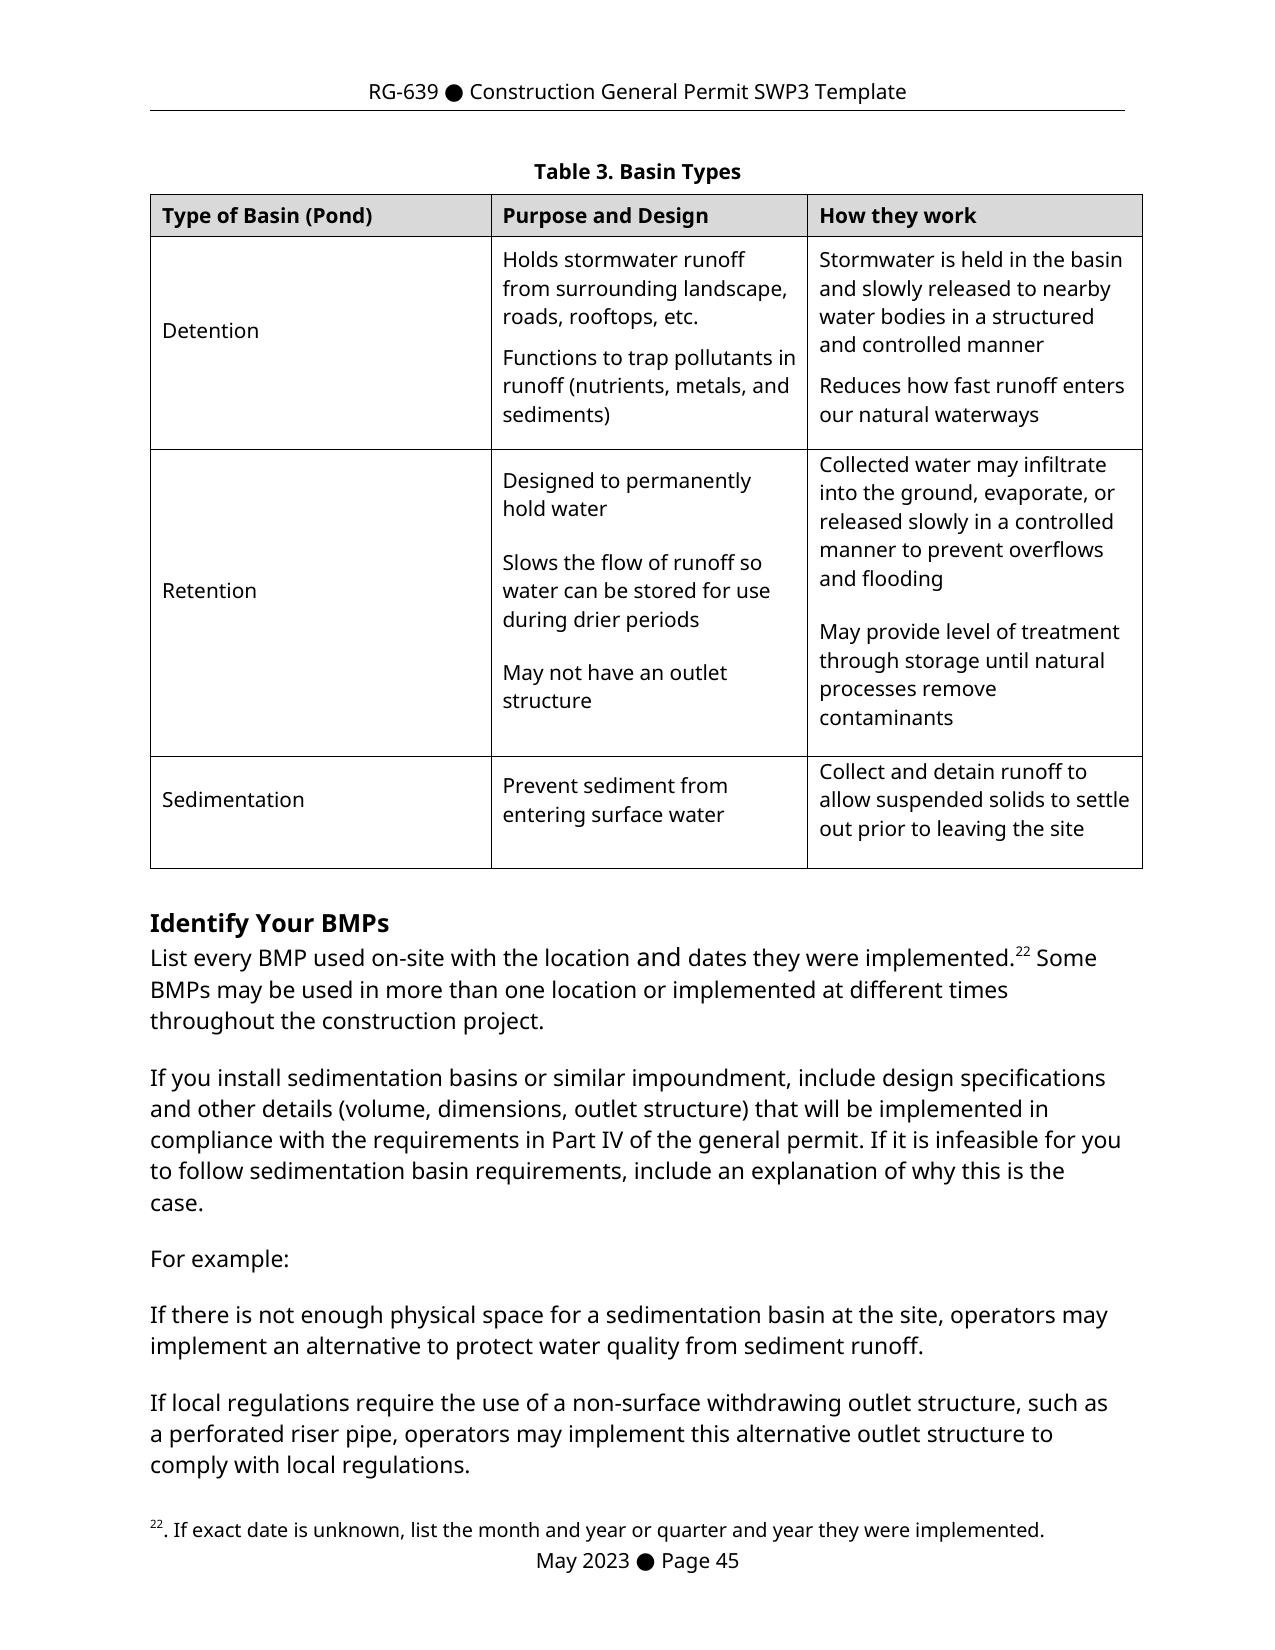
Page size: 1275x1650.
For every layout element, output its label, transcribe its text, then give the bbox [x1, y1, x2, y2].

text If you install sedimentation basins or similar impoundment, include design specifications and other details (volume, dimensions, outlet structure) that will be implemented in compliance with the requirements in Part IV of the general permit. If it is infeasible for you to follow sedimentation basin requirements, include an explanation of why this is the case. [150, 1062, 1125, 1218]
table_cell Sedimentation [151, 757, 491, 867]
table_cell Collect and detain runoff to allow suspended solids to settle out prior to leaving the site [808, 757, 1142, 867]
table_cell Prevent sediment from entering surface water [492, 757, 807, 867]
text List every BMP used on-site with the location and dates they were implemented. Some BMPs may be used in more than one location or implemented at different times throughout the construction project. [150, 940, 1125, 1037]
table_header How they work [808, 195, 1142, 236]
table_header Type of Basin (Pond) [151, 195, 491, 236]
table_cell Detention [151, 237, 491, 449]
text Table 3. Basin Types [150, 157, 1125, 186]
table_cell Stormwater is held in the basin and slowly released to nearby water bodies in a structured and controlled manner Reduces how fast runoff enters our natural waterways [808, 237, 1142, 449]
table_cell Holds stormwater runoff from surrounding landscape, roads, rooftops, etc. Functions to trap pollutants in runoff (nutrients, metals, and sediments) [492, 237, 807, 449]
table_cell Collected water may infiltrate into the ground, evaporate, or released slowly in a controlled manner to prevent overflows and flooding May provide level of treatment through storage until natural processes remove contaminants [808, 450, 1142, 756]
table_cell Retention [151, 450, 491, 756]
table_header Purpose and Design [492, 195, 807, 236]
text Identify Your BMPs [150, 906, 1125, 940]
table_cell Designed to permanently hold water Slows the flow of runoff so water can be stored for use during drier periods May not have an outlet structure [492, 450, 807, 756]
